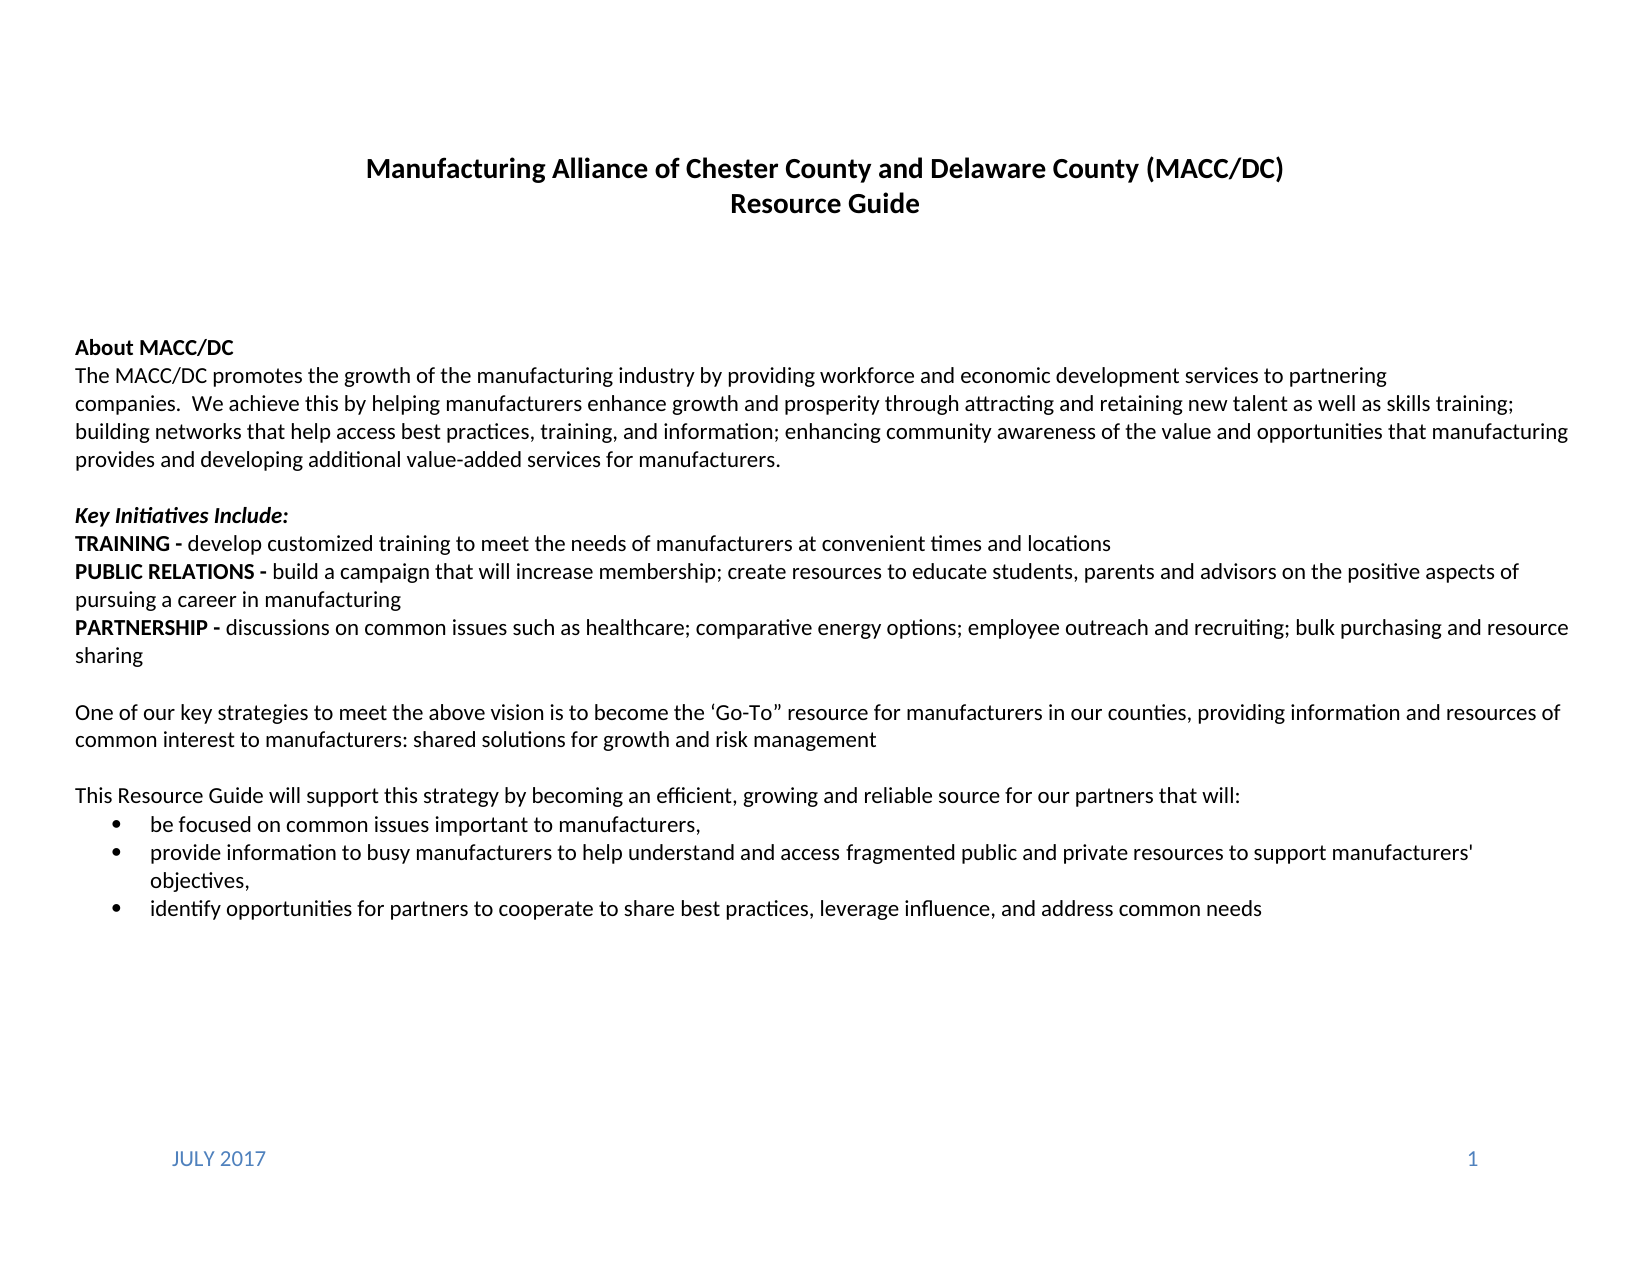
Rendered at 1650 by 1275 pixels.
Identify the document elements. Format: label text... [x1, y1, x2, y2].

text One of our key strategies to meet the above vision is to become the ‘Go-To” resource for manufacturers in our counties, providing information and resources of common interest to manufacturers: shared solutions for growth and risk management [75, 698, 1575, 754]
list provide information to busy manufacturers to help understand and access fragmented public and private resources to support manufacturers' objectives, [112, 838, 1575, 894]
list be focused on common issues important to manufacturers, [112, 810, 1575, 838]
text PUBLIC RELATIONS - build a campaign that will increase membership; create resources to educate students, parents and advisors on the positive aspects of pursuing a career in manufacturing [75, 557, 1575, 613]
list identify opportunities for partners to cooperate to share best practices, leverage influence, and address common needs [112, 894, 1575, 922]
text Manufacturing Alliance of Chester County and Delaware County (MACC/DC) [75, 150, 1575, 186]
text Resource Guide [75, 186, 1575, 221]
text Key Initiatives Include: [75, 501, 1575, 529]
text The MACC/DC promotes the growth of the manufacturing industry by providing workforce and economic development services to partnering [75, 361, 1575, 389]
text This Resource Guide will support this strategy by becoming an efficient, growing and reliable source for our partners that will: [75, 782, 1575, 810]
text TRAINING - develop customized training to meet the needs of manufacturers at convenient times and locations [75, 529, 1575, 557]
text PARTNERSHIP - discussions on common issues such as healthcare; comparative energy options; employee outreach and recruiting; bulk purchasing and resource sharing [75, 613, 1575, 669]
text About MACC/DC [75, 333, 1575, 361]
text companies. We achieve this by helping manufacturers enhance growth and prosperity through attracting and retaining new talent as well as skills training; building networks that help access best practices, training, and information; enhancing community awareness of the value and opportunities that manufacturing provides and developing additional value-added services for manufacturers. [75, 389, 1575, 473]
